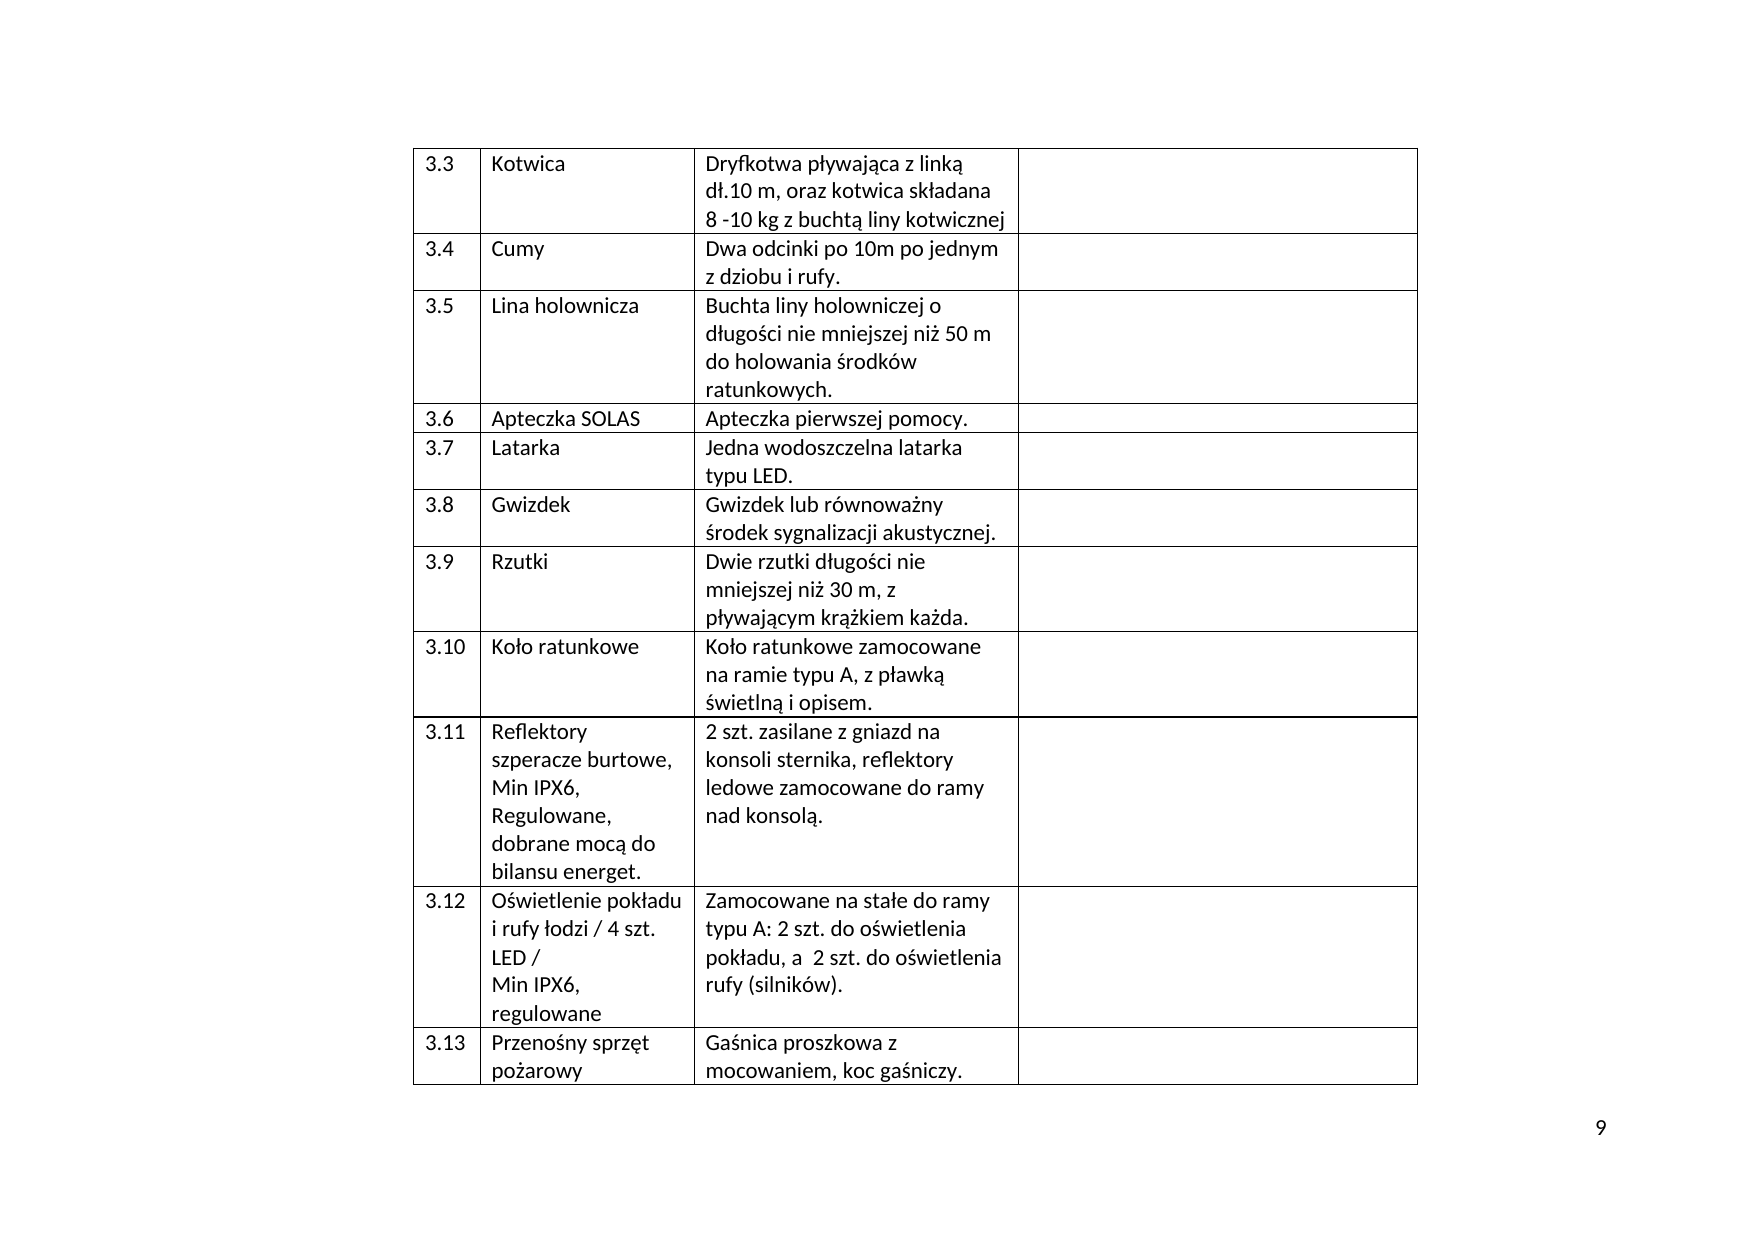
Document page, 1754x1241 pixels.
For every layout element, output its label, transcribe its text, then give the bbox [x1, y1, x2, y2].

table_cell Kotwica [481, 149, 694, 233]
table_cell Oświetlenie pokładu i rufy łodzi / 4 szt. LED / Min IPX6, regulowane [481, 887, 694, 1027]
table_cell [1019, 404, 1417, 432]
table_cell [1019, 1028, 1417, 1084]
table_cell Buchta liny holowniczej o długości nie mniejszej niż do holowania środków ratunkowych. [695, 291, 1018, 403]
table_cell Gaśnica proszkowa z mocowaniem, koc gaśniczy. [695, 1028, 1018, 1084]
table_cell Dwie rzutki długości nie mniejszej niż , z pływającym krążkiem każda. [695, 547, 1018, 631]
table_cell 3.7 [414, 433, 480, 489]
table_cell [1019, 490, 1417, 546]
table_cell Reflektory szperacze burtowe, Min IPX6, Regulowane, dobrane mocą do bilansu energet. [481, 718, 694, 886]
table_cell [1019, 433, 1417, 489]
table_cell [1019, 291, 1417, 403]
table_cell Lina holownicza [481, 291, 694, 403]
table_cell [1019, 149, 1417, 233]
table_cell 3.9 [414, 547, 480, 631]
table_cell 3.12 [414, 887, 480, 1027]
table_cell Przenośny sprzęt pożarowy [481, 1028, 694, 1084]
table_cell Cumy [481, 234, 694, 290]
table_cell Dwa odcinki po 10m po jednym z dziobu i rufy. [695, 234, 1018, 290]
table_cell [1019, 887, 1417, 1027]
table_cell 3.3 [414, 149, 480, 233]
table_cell Gwizdek lub równoważny środek sygnalizacji akustycznej. [695, 490, 1018, 546]
table_cell Jedna wodoszczelna latarka typu LED. [695, 433, 1018, 489]
table_cell Rzutki [481, 547, 694, 631]
table_cell 3.8 [414, 490, 480, 546]
table_cell Koło ratunkowe [481, 632, 694, 716]
table_cell 2 szt. zasilane z gniazd na konsoli sternika, reflektory ledowe zamocowane do ramy nad konsolą. [695, 718, 1018, 886]
table_cell [1019, 234, 1417, 290]
table_cell 3.5 [414, 291, 480, 403]
table_cell Latarka [481, 433, 694, 489]
table_cell Apteczka SOLAS [481, 404, 694, 432]
table_cell 3.6 [414, 404, 480, 432]
table_cell [1019, 547, 1417, 631]
table_cell Koło ratunkowe zamocowane na ramie typu A, z pławką świetlną i opisem. [695, 632, 1018, 716]
table_cell 3.13 [414, 1028, 480, 1084]
table_cell Gwizdek [481, 490, 694, 546]
table_cell [1019, 718, 1417, 886]
table_cell 3.4 [414, 234, 480, 290]
table_cell 3.11 [414, 718, 480, 886]
table_cell 3.10 [414, 632, 480, 716]
table_cell [1019, 632, 1417, 716]
table_cell Apteczka pierwszej pomocy. [695, 404, 1018, 432]
table_cell Dryfkotwa pływająca z linką dł.10 m, oraz kotwica składana 8 z buchtą liny kotwicznej [695, 149, 1018, 233]
table_cell Zamocowane na stałe do ramy typu A: 2 szt. do oświetlenia pokładu, a 2 szt. do oświetlenia rufy (silników). [695, 887, 1018, 1027]
